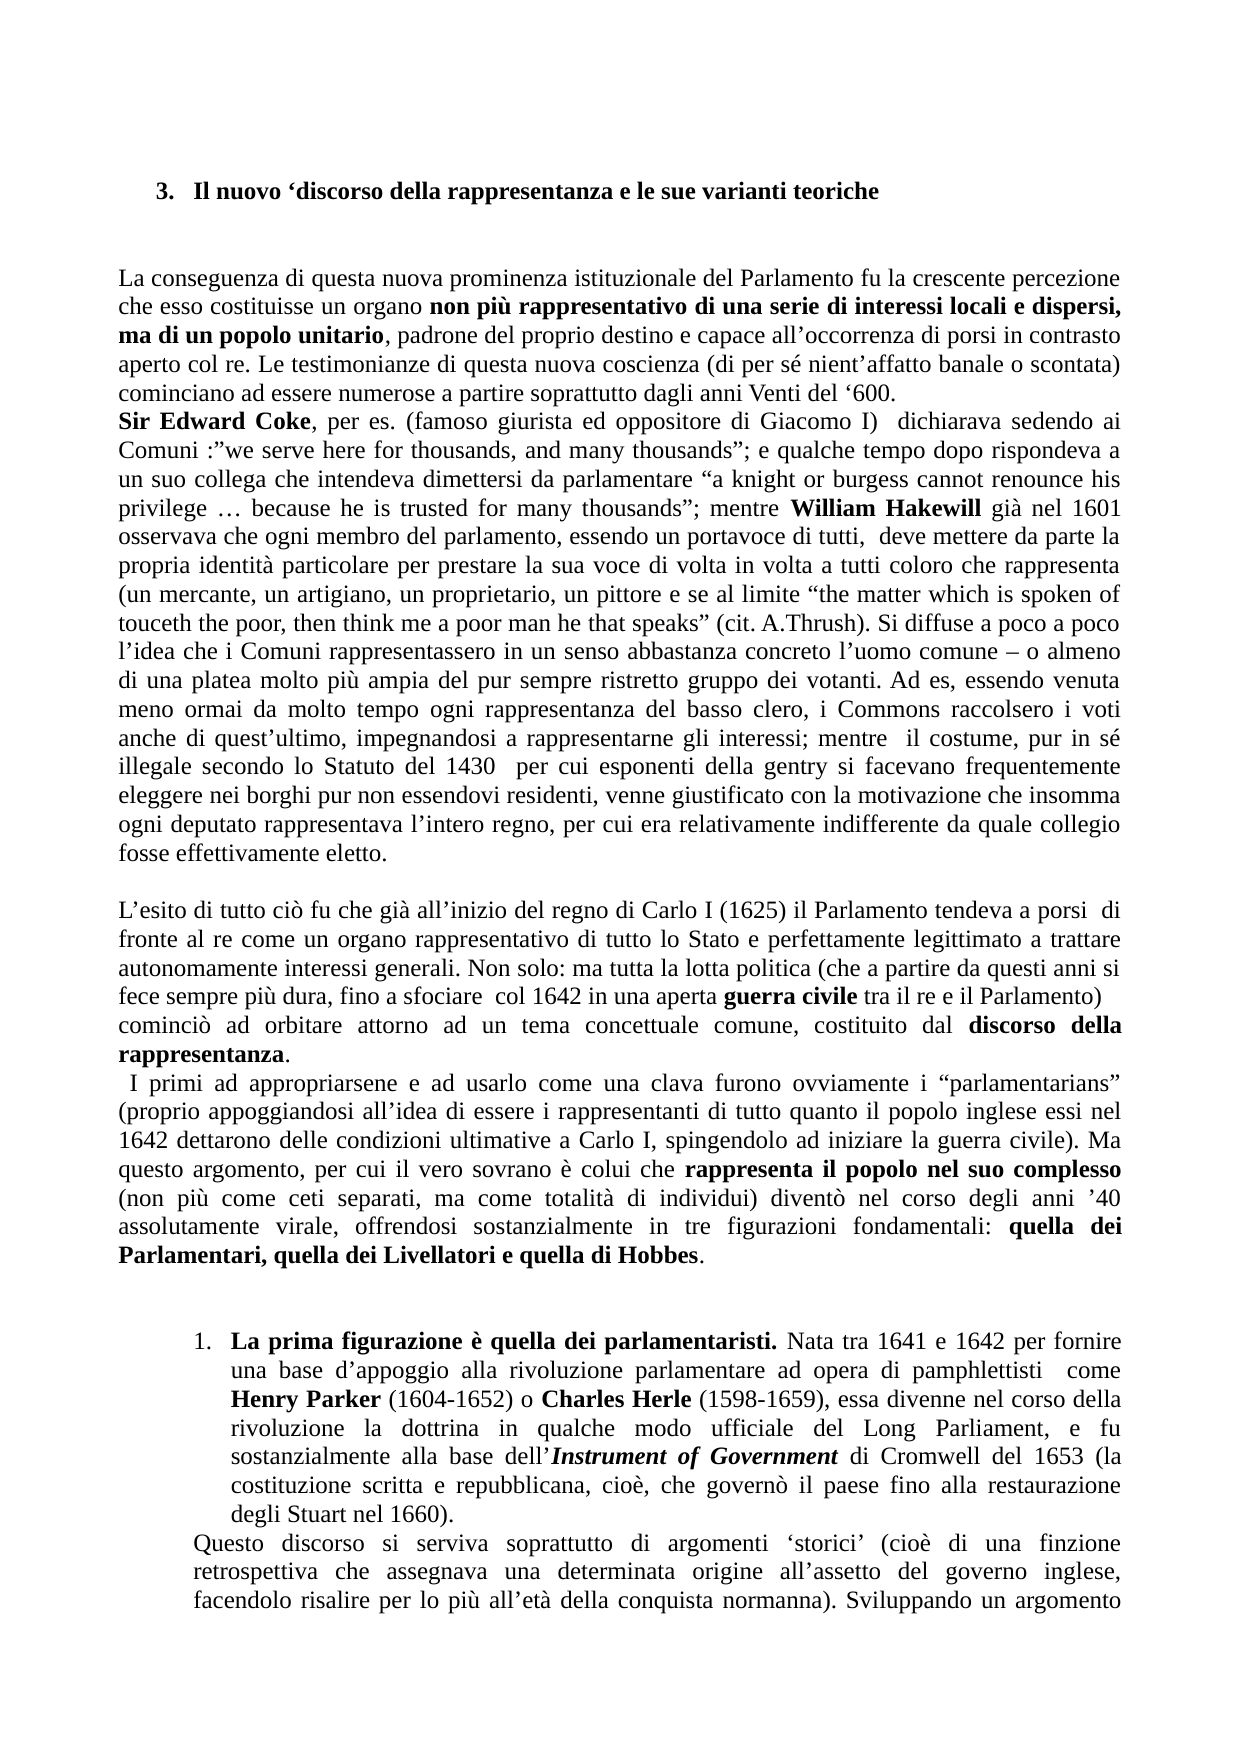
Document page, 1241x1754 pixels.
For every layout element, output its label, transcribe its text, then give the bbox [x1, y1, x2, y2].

text L’esito di tutto ciò fu che già all’inizio del regno di Carlo I (1625) il Parlamento tendeva a porsi di fronte al re come un organo rappresentativo di tutto lo Stato e perfettamente legittimato a trattare autonomamente interessi generali. Non solo: ma tutta la lotta politica (che a partire da questi anni si fece sempre più dura, fino a sfociare col 1642 in una aperta guerra civile tra il re e il Parlamento) [118, 895, 1122, 1010]
list La prima figurazione è quella dei parlamentaristi. Nata tra 1641 e 1642 per fornire una base d’appoggio alla rivoluzione parlamentare ad opera di pamphlettisti come Henry Parker (1604-1652) o Charles Herle (1598-1659), essa divenne nel corso della rivoluzione la dottrina in qualche modo ufficiale del Long Parliament, e fu sostanzialmente alla base dell’Instrument of Government di Cromwell del 1653 (la costituzione scritta e repubblicana, cioè, che governò il paese fino alla restaurazione degli Stuart nel 1660). [193, 1326, 1122, 1528]
list Il nuovo ‘discorso della rappresentanza e le sue varianti teoriche [156, 176, 1122, 205]
text cominciò ad orbitare attorno ad un tema concettuale comune, costituito dal discorso della rappresentanza. [118, 1010, 1122, 1068]
text La conseguenza di questa nuova prominenza istituzionale del Parlamento fu la crescente percezione che esso costituisse un organo non più rappresentativo di una serie di interessi locali e dispersi, ma di un popolo unitario, padrone del proprio destino e capace all’occorrenza di porsi in contrasto aperto col re. Le testimonianze di questa nuova coscienza (di per sé nient’affatto banale o scontata) cominciano ad essere numerose a partire soprattutto dagli anni Venti del ‘600. [118, 263, 1122, 406]
text Sir Edward Coke, per es. (famoso giurista ed oppositore di Giacomo I) dichiarava sedendo ai Comuni :”we serve here for thousands, and many thousands”; e qualche tempo dopo rispondeva a un suo collega che intendeva dimettersi da parlamentare “a knight or burgess cannot renounce his privilege … because he is trusted for many thousands”; mentre William Hakewill già nel 1601 osservava che ogni membro del parlamento, essendo un portavoce di tutti, deve mettere da parte la propria identità particolare per prestare la sua voce di volta in volta a tutti coloro che rappresenta (un mercante, un artigiano, un proprietario, un pittore e se al limite “the matter which is spoken of touceth the poor, then think me a poor man he that speaks” (cit. A.Thrush). Si diffuse a poco a poco l’idea che i Comuni rappresentassero in un senso abbastanza concreto l’uomo comune – o almeno di una platea molto più ampia del pur sempre ristretto gruppo dei votanti. Ad es, essendo venuta meno ormai da molto tempo ogni rappresentanza del basso clero, i Commons raccolsero i voti anche di quest’ultimo, impegnandosi a rappresentarne gli interessi; mentre il costume, pur in sé illegale secondo lo Statuto del 1430 per cui esponenti della gentry si facevano frequentemente eleggere nei borghi pur non essendovi residenti, venne giustificato con la motivazione che insomma ogni deputato rappresentava l’intero regno, per cui era relativamente indifferente da quale collegio fosse effettivamente eletto. [118, 406, 1122, 866]
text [193, 1528, 1122, 1614]
text I primi ad appropriarsene e ad usarlo come una clava furono ovviamente i “parlamentarians” (proprio appoggiandosi all’idea di essere i rappresentanti di tutto quanto il popolo inglese essi nel 1642 dettarono delle condizioni ultimative a Carlo I, spingendolo ad iniziare la guerra civile). Ma questo argomento, per cui il vero sovrano è colui che rappresenta il popolo nel suo complesso (non più come ceti separati, ma come totalità di individui) diventò nel corso degli anni ’40 assolutamente virale, offrendosi sostanzialmente in tre figurazioni fondamentali: quella dei Parlamentari, quella dei Livellatori e quella di Hobbes. [118, 1068, 1122, 1269]
